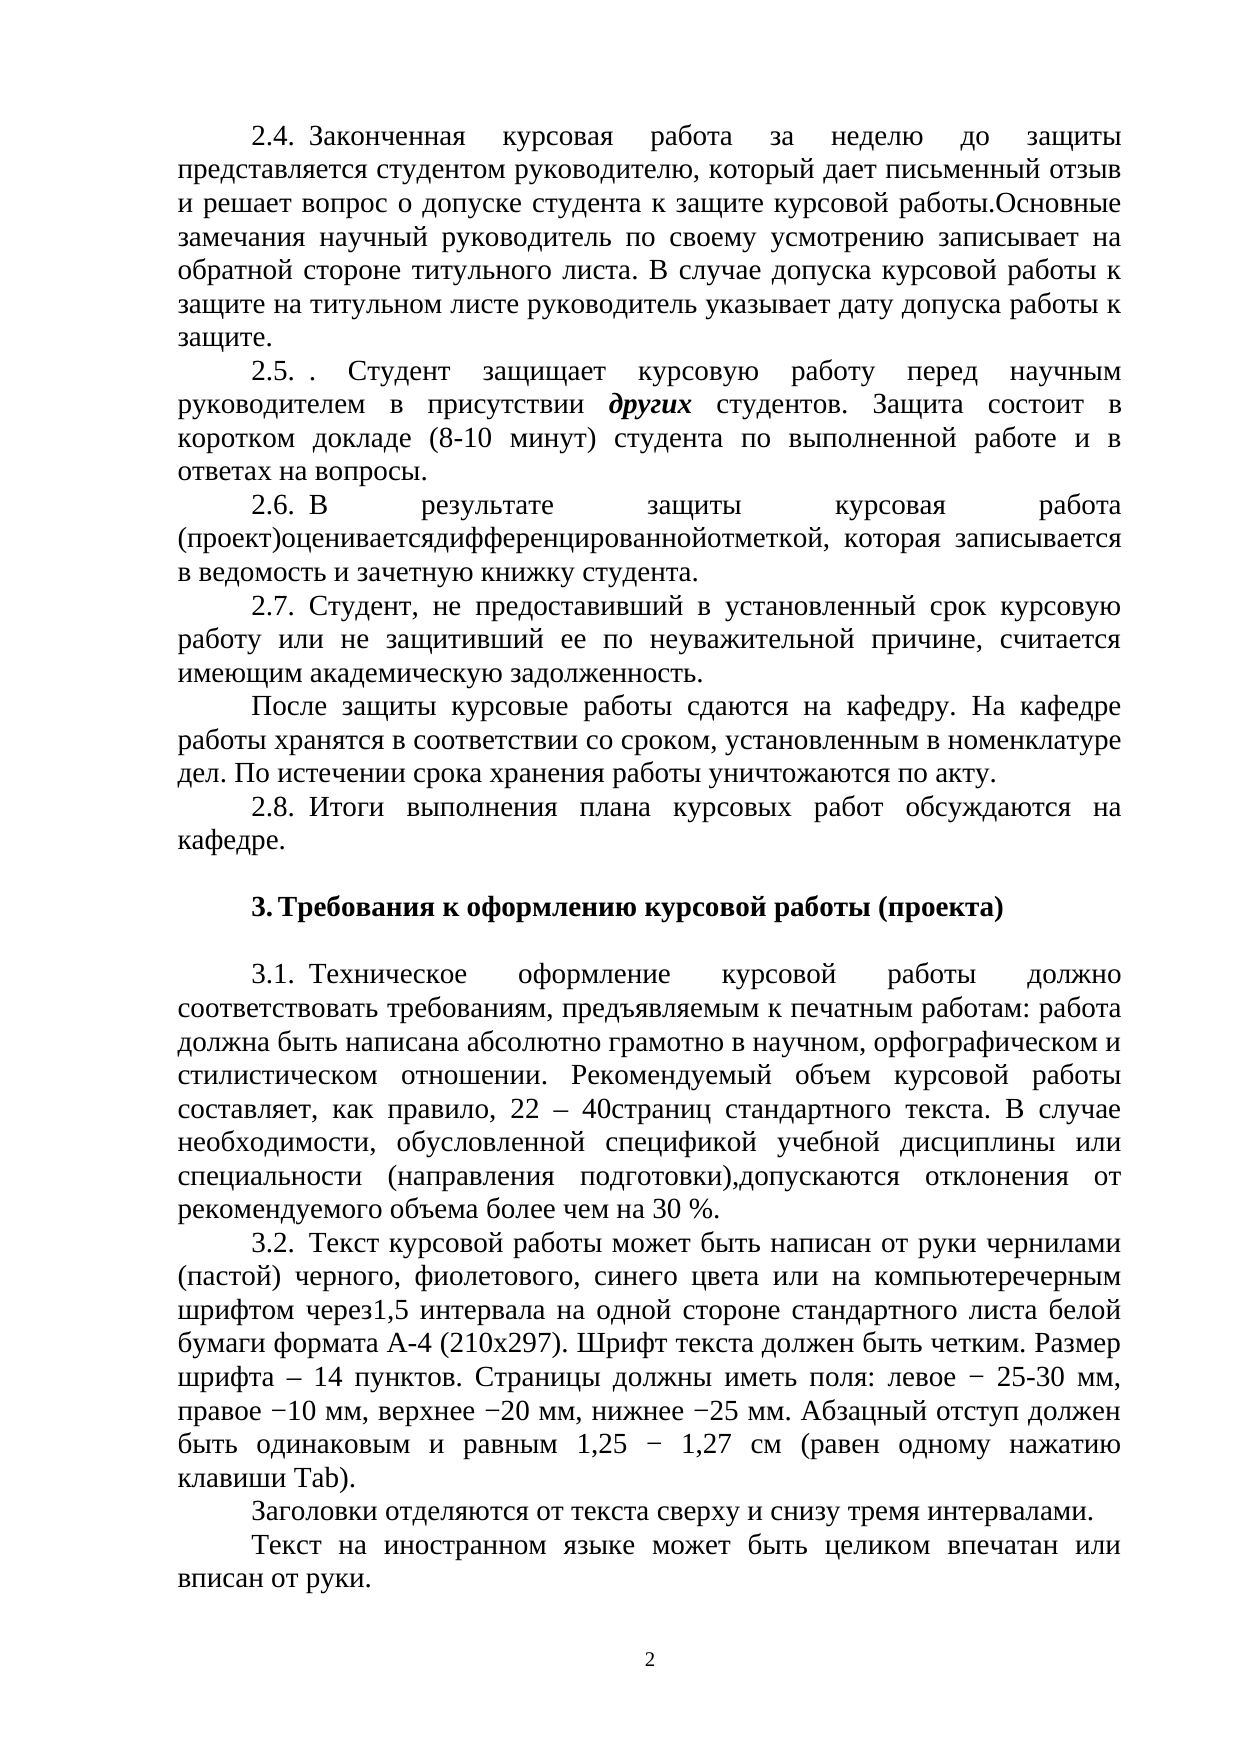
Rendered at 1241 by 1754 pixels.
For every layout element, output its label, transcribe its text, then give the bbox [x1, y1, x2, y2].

text После защиты курсовые работы сдаются на кафедру. На кафедре работы хранятся в соответствии со сроком, установленным в номенклатуре дел. По истечении срока хранения работы уничтожаются по акту. [177, 688, 1122, 789]
list Техническое оформление курсовой работы должно соответствовать требованиям, предъявляемым к печатным работам: работа должна быть написана абсолютно грамотно в научном, орфографическом и стилистическом отношении. Рекомендуемый объем курсовой работы составляет, как правило, 22 – 40страниц стандартного текста. В случае необходимости, обусловленной спецификой учебной дисциплины или специальности (направления подготовки),допускаются отклонения от рекомендуемого объема более чем на 30 %. [177, 957, 1122, 1225]
list Итоги выполнения плана курсовых работ обсуждаются на кафедре. [177, 789, 1122, 856]
list Студент, не предоставивший в установленный срок курсовую работу или не защитивший ее по неуважительной причине, считается имеющим академическую задолженность. [177, 588, 1122, 688]
list Текст курсовой работы может быть написан от руки чернилами (пастой) черного, фиолетового, синего цвета или на компьютеречерным шрифтом через1,5 интервала на одной стороне стандартного листа белой бумаги формата А-4 (210х297). Шрифт текста должен быть четким. Размер шрифта – 14 пунктов. Страницы должны иметь поля: левое − 25-, правое −, верхнее −, нижнее −. Абзацный отступ должен быть одинаковым и равным 1,25 − 1,27 см (равен одному нажатию клавиши Tab). [177, 1225, 1122, 1493]
text Заголовки отделяются от текста сверху и снизу тремя интервалами. [177, 1493, 1122, 1527]
subtitle Требования к оформлению курсовой работы (проекта) [177, 889, 1122, 923]
text Текст на иностранном языке может быть целиком впечатан или вписан от руки. [177, 1527, 1122, 1594]
list Законченная курсовая работа за неделю до защиты представляется студентом руководителю, который дает письменный отзыв и решает вопрос о допуске студента к защите курсовой работы.Основные замечания научный руководитель по своему усмотрению записывает на обратной стороне титульного листа. В случае допуска курсовой работы к защите на титульном листе руководитель указывает дату допуска работы к защите. [177, 118, 1122, 353]
list . Студент защищает курсовую работу перед научным руководителем в присутствии других студентов. Защита состоит в коротком докладе (8-10 минут) студента по выполненной работе и в ответах на вопросы. [177, 353, 1122, 487]
list В результате защиты курсовая работа (проект)оцениваетсядифференцированнойотметкой, которая записывается в ведомость и зачетную книжку студента. [177, 487, 1122, 588]
